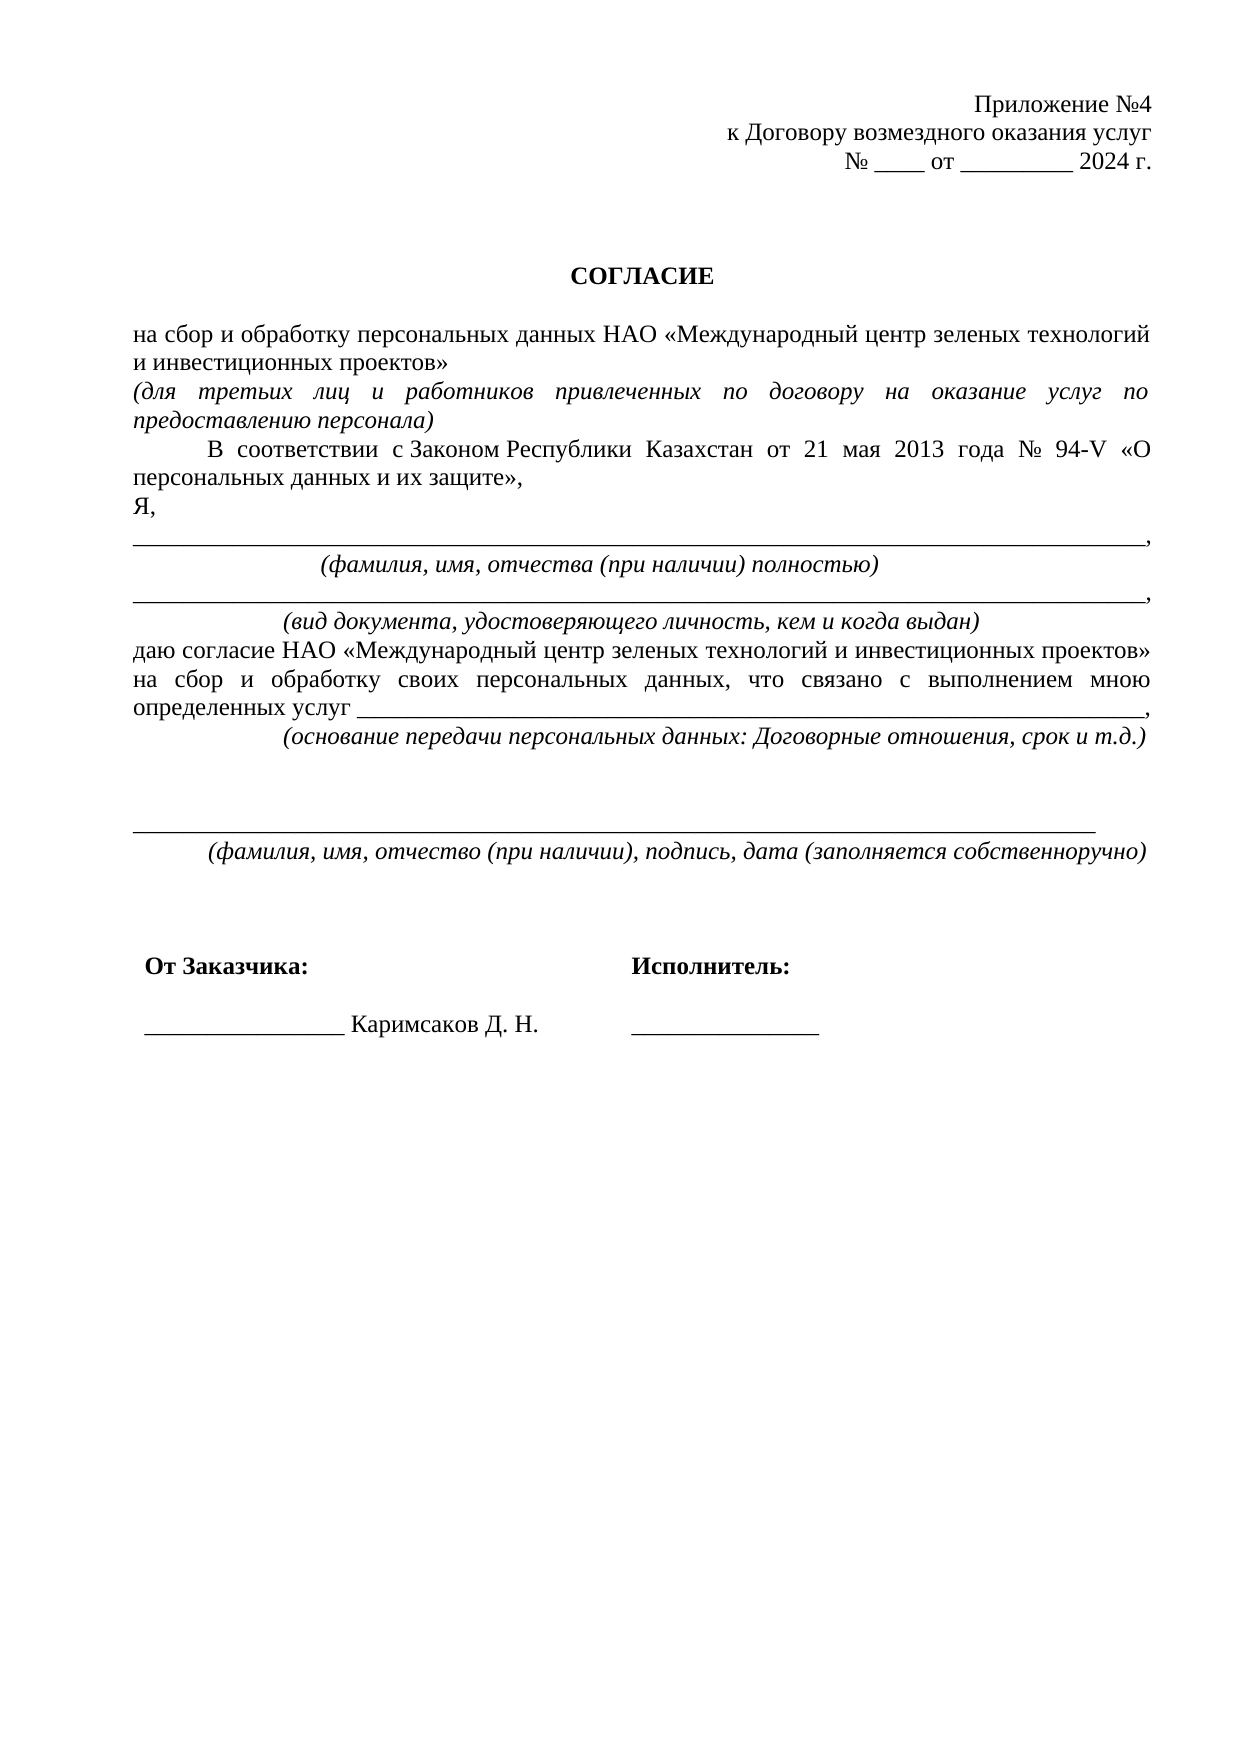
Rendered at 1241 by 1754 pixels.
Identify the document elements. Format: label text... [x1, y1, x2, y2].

text _________________________________________________________________________________, [133, 577, 1152, 606]
subtitle Приложение №4 [664, 89, 1152, 117]
table_cell _______________ [620, 1009, 1107, 1040]
text (основание передачи персональных данных: Договорные отношения, срок и т.д.) [133, 721, 1152, 750]
text на сбор и обработку персональных данных НАО «Международный центр зеленых технологий и инвестиционных проектов» [133, 319, 1152, 376]
text (фамилия, имя, отчества (при наличии) полностью) [133, 549, 1152, 577]
text _____________________________________________________________________________ [133, 807, 1152, 836]
text В соответствии с Законом Республики Казахстан от 21 мая 2013 года № 94-V «О персональных данных и их защите», [133, 434, 1152, 491]
table_cell ________________ Каримсаков Д. Н. [133, 1009, 619, 1040]
text СОГЛАСИЕ [133, 261, 1152, 290]
table_header От Заказчика: [133, 951, 619, 1009]
text Я, _________________________________________________________________________________, [133, 491, 1152, 549]
text (вид документа, удостоверяющего личность, кем и когда выдан) [133, 606, 1152, 635]
table_header Исполнитель: [620, 951, 1107, 1009]
text (для третьих лиц и работников привлеченных по договору на оказание услуг по предоставлению персонала) [133, 376, 1152, 434]
text (фамилия, имя, отчество (при наличии), подпись, дата (заполняется собственноручно) [133, 836, 1152, 865]
text даю согласие НАО «Международный центр зеленых технологий и инвестиционных проектов» на сбор и обработку своих персональных данных, что связано с выполнением мною определенных услуг _______________________________________________________________, [133, 635, 1152, 721]
text № ____ от _________ 2024 г. [664, 146, 1152, 175]
text к Договору возмездного оказания услуг [664, 117, 1152, 146]
